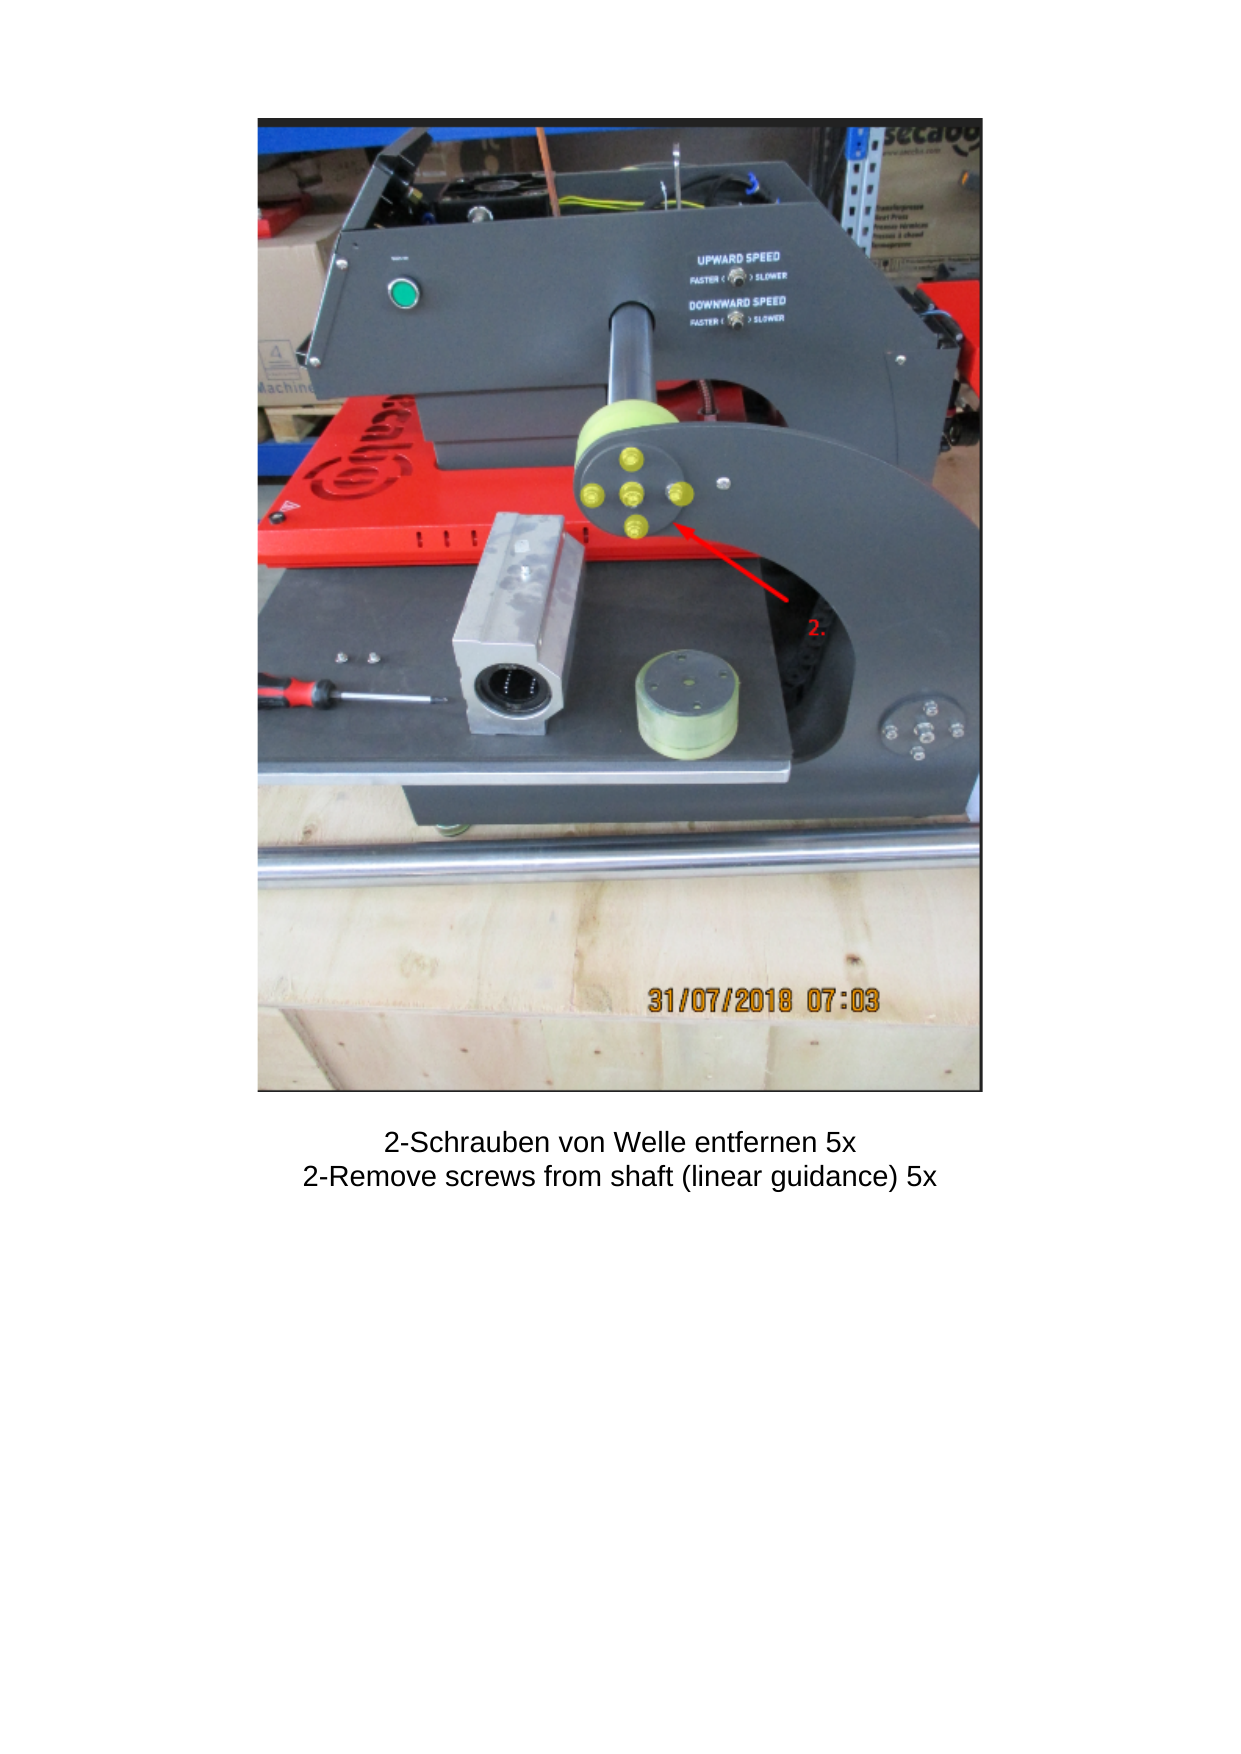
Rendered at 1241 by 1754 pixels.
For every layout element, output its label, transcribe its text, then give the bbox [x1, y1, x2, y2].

text 2-Schrauben von Welle entfernen 5x [118, 1125, 1122, 1159]
text 2-Remove screws from shaft (linear guidance) 5x [118, 1159, 1122, 1192]
picture [257, 118, 983, 1092]
